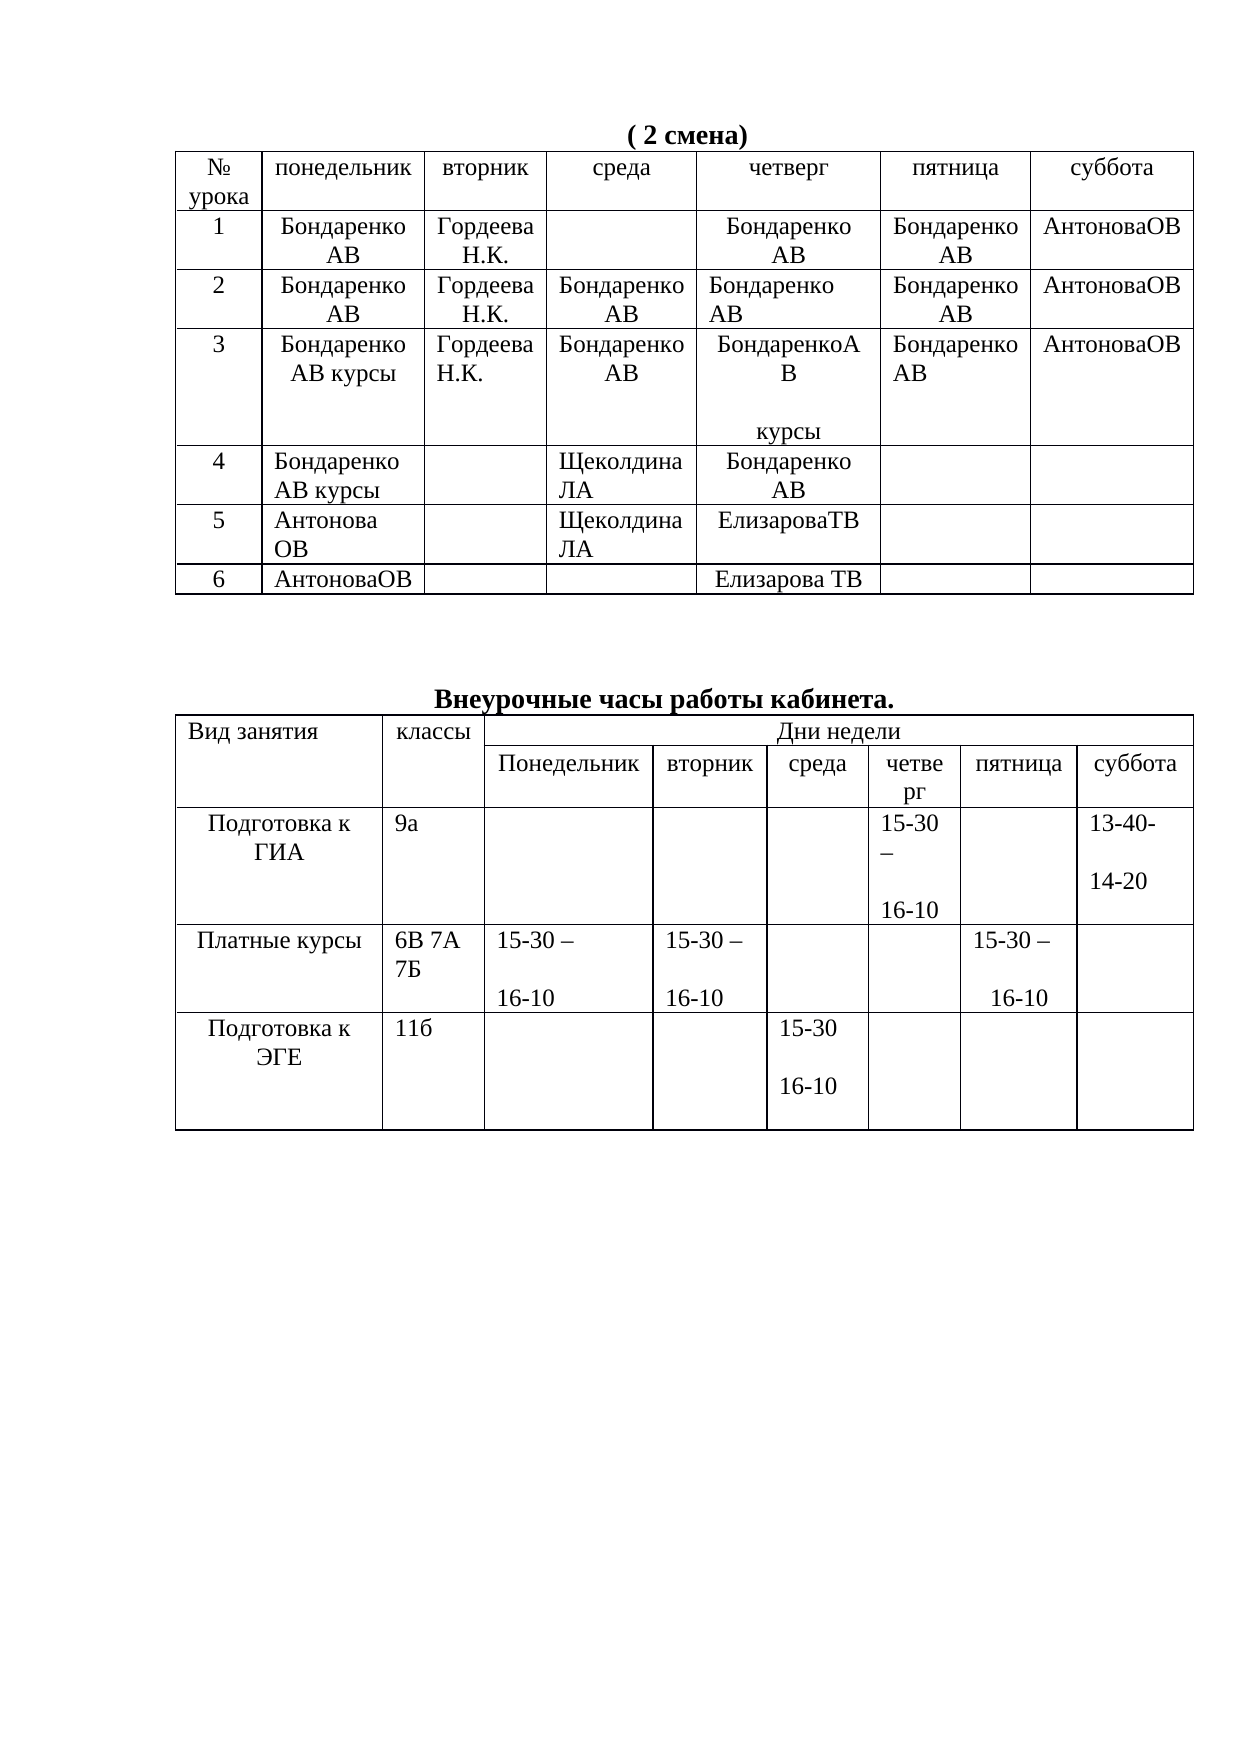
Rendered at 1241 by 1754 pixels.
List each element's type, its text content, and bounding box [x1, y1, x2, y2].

table_cell Бондаренко АВ курсы [263, 329, 424, 445]
table_cell [425, 565, 546, 593]
table_cell Бондаренко АВ [697, 270, 880, 328]
table_header классы [383, 716, 484, 807]
table_cell БондаренкоАВ курсы [697, 329, 880, 445]
table_cell АнтоноваОВ [263, 565, 424, 593]
table_cell 1 [176, 211, 261, 269]
table_cell 3 [176, 329, 261, 445]
table_cell [654, 808, 766, 924]
table_cell АнтоноваОВ [1031, 329, 1193, 445]
table_cell [1031, 505, 1193, 563]
table_header № урока [176, 152, 261, 209]
table_header понедельник [263, 152, 424, 209]
table_cell 6 [176, 564, 261, 593]
table_cell [485, 808, 652, 924]
table_cell Гордеева Н.К. [425, 270, 546, 328]
table_cell [547, 565, 696, 593]
table_cell Бондаренко АВ [263, 211, 424, 269]
table_cell [881, 565, 1030, 593]
table_cell Бондаренко АВ [881, 270, 1030, 328]
table_cell Гордеева Н.К. [425, 211, 546, 269]
table_cell Подготовка к ЭГЕ [176, 1013, 382, 1129]
table_cell Бондаренко АВ курсы [263, 446, 424, 504]
table_cell 4 [176, 446, 261, 504]
text Внеурочные часы работы кабинета. [177, 682, 1152, 714]
table_cell Бондаренко АВ [697, 446, 880, 504]
table_cell АнтоноваОВ [1031, 211, 1193, 269]
table_header суббота [1031, 152, 1193, 209]
table_cell [961, 1013, 1076, 1129]
table_cell вторник [654, 746, 766, 807]
table_header вторник [425, 152, 546, 209]
table_cell 9а [383, 808, 484, 924]
table_cell [869, 925, 960, 1012]
table_cell Щеколдина ЛА [547, 446, 696, 504]
text ( 2 смена) [546, 118, 1152, 151]
table_cell [1078, 1013, 1193, 1129]
table_cell Бондаренко АВ [881, 329, 1030, 445]
table_cell 15-30 – 16-10 [654, 925, 766, 1012]
table_cell [425, 446, 546, 504]
table_cell [1078, 925, 1193, 1012]
table_cell 15-30 16-10 [768, 1013, 868, 1129]
table_cell четверг [869, 746, 960, 807]
table_cell АнтоноваОВ [1031, 270, 1193, 328]
table_cell Платные курсы [176, 925, 382, 1012]
table_cell Бондаренко АВ [547, 270, 696, 328]
table_cell 11б [383, 1013, 484, 1129]
table_cell Понедельник [485, 746, 652, 807]
table_cell Антонова ОВ [263, 505, 424, 563]
table_cell 15-30 – 16-10 [869, 808, 960, 924]
table_header четверг [697, 152, 880, 209]
table_cell суббота [1078, 746, 1193, 807]
table_cell [869, 1013, 960, 1129]
table_cell [768, 808, 868, 924]
table_cell среда [768, 746, 868, 807]
table_cell [881, 446, 1030, 504]
table_cell пятница [961, 746, 1076, 807]
table_header Дни недели [485, 716, 1193, 744]
table_cell 13-40- 14-20 [1078, 808, 1193, 924]
table_header Вид занятия [176, 716, 382, 807]
table_cell 5 [176, 505, 261, 563]
table_cell Бондаренко АВ [881, 211, 1030, 269]
table_header пятница [881, 152, 1030, 209]
table_cell [961, 808, 1076, 924]
table_cell 2 [176, 270, 261, 328]
table_cell [768, 925, 868, 1012]
table_cell Бондаренко АВ [547, 329, 696, 445]
table_cell [881, 505, 1030, 563]
table_cell [547, 211, 696, 269]
table_cell 15-30 – 16-10 [961, 925, 1076, 1012]
table_cell Щеколдина ЛА [547, 505, 696, 563]
table_cell [425, 505, 546, 563]
table_cell Гордеева Н.К. [425, 329, 546, 445]
table_cell 15-30 – 16-10 [485, 925, 652, 1012]
table_cell [654, 1013, 766, 1129]
table_cell [1031, 565, 1193, 593]
table_cell Подготовка к ГИА [176, 808, 382, 924]
table_cell Елизарова ТВ [697, 565, 880, 593]
table_cell 6В 7А 7Б [383, 925, 484, 1012]
table_header среда [547, 152, 696, 209]
table_cell [485, 1013, 652, 1129]
table_cell ЕлизароваТВ [697, 505, 880, 563]
table_cell Бондаренко АВ [263, 270, 424, 328]
table_cell [1031, 446, 1193, 504]
table_cell Бондаренко АВ [697, 211, 880, 269]
